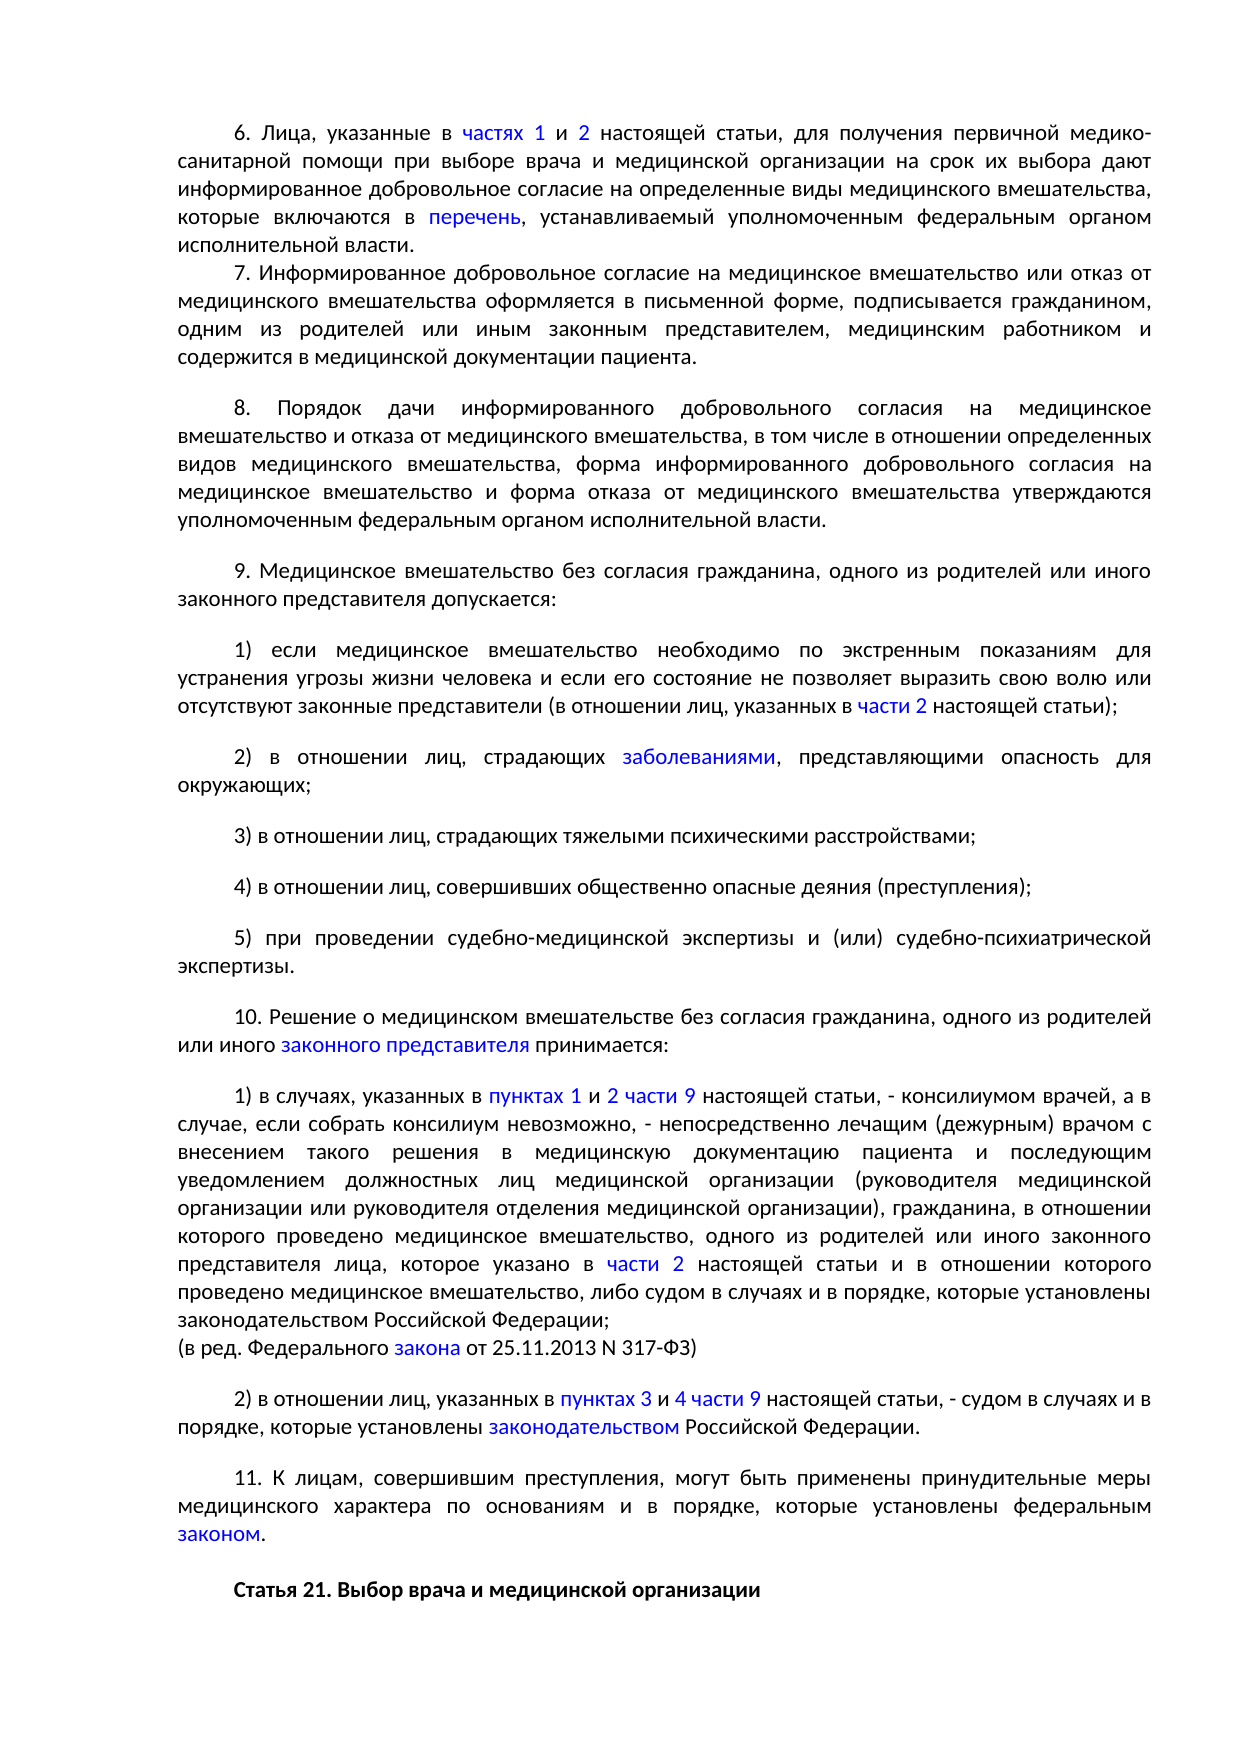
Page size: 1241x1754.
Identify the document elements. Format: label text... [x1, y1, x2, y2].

text 9. Медицинское вмешательство без согласия гражданина, одного из родителей или иного законного представителя допускается: [177, 556, 1152, 612]
title Статья 21. Выбор врача и медицинской организации [177, 1575, 1152, 1603]
text (в ред. Федерального закона от 25.11.2013 N 317-ФЗ) [177, 1333, 1152, 1361]
text 7. Информированное добровольное согласие на медицинское вмешательство или отказ от медицинского вмешательства оформляется в письменной форме, подписывается гражданином, одним из родителей или иным законным представителем, медицинским работником и содержится в медицинской документации пациента. [177, 258, 1152, 370]
text 5) при проведении судебно-медицинской экспертизы и (или) судебно-психиатрической экспертизы. [177, 923, 1152, 979]
text 3) в отношении лиц, страдающих тяжелыми психическими расстройствами; [177, 821, 1152, 849]
text 2) в отношении лиц, страдающих заболеваниями, представляющими опасность для окружающих; [177, 742, 1152, 798]
text 1) в случаях, указанных в пунктах 1 и 2 части 9 настоящей статьи, - консилиумом врачей, а в случае, если собрать консилиум невозможно, - непосредственно лечащим (дежурным) врачом с внесением такого решения в медицинскую документацию пациента и последующим уведомлением должностных лиц медицинской организации (руководителя медицинской организации или руководителя отделения медицинской организации), гражданина, в отношении которого проведено медицинское вмешательство, одного из родителей или иного законного представителя лица, которое указано в части 2 настоящей статьи и в отношении которого проведено медицинское вмешательство, либо судом в случаях и в порядке, которые установлены законодательством Российской Федерации; [177, 1081, 1152, 1333]
text 10. Решение о медицинском вмешательстве без согласия гражданина, одного из родителей или иного законного представителя принимается: [177, 1002, 1152, 1058]
text 4) в отношении лиц, совершивших общественно опасные деяния (преступления); [177, 872, 1152, 900]
text 2) в отношении лиц, указанных в пунктах 3 и 4 части 9 настоящей статьи, - судом в случаях и в порядке, которые установлены законодательством Российской Федерации. [177, 1384, 1152, 1440]
text 8. Порядок дачи информированного добровольного согласия на медицинское вмешательство и отказа от медицинского вмешательства, в том числе в отношении определенных видов медицинского вмешательства, форма информированного добровольного согласия на медицинское вмешательство и форма отказа от медицинского вмешательства утверждаются уполномоченным федеральным органом исполнительной власти. [177, 393, 1152, 533]
text 11. К лицам, совершившим преступления, могут быть применены принудительные меры медицинского характера по основаниям и в порядке, которые установлены федеральным законом. [177, 1463, 1152, 1547]
text 1) если медицинское вмешательство необходимо по экстренным показаниям для устранения угрозы жизни человека и если его состояние не позволяет выразить свою волю или отсутствуют законные представители (в отношении лиц, указанных в части 2 настоящей статьи); [177, 635, 1152, 719]
text 6. Лица, указанные в частях 1 и 2 настоящей статьи, для получения первичной медико-санитарной помощи при выборе врача и медицинской организации на срок их выбора дают информированное добровольное согласие на определенные виды медицинского вмешательства, которые включаются в перечень, устанавливаемый уполномоченным федеральным органом исполнительной власти. [177, 118, 1152, 258]
